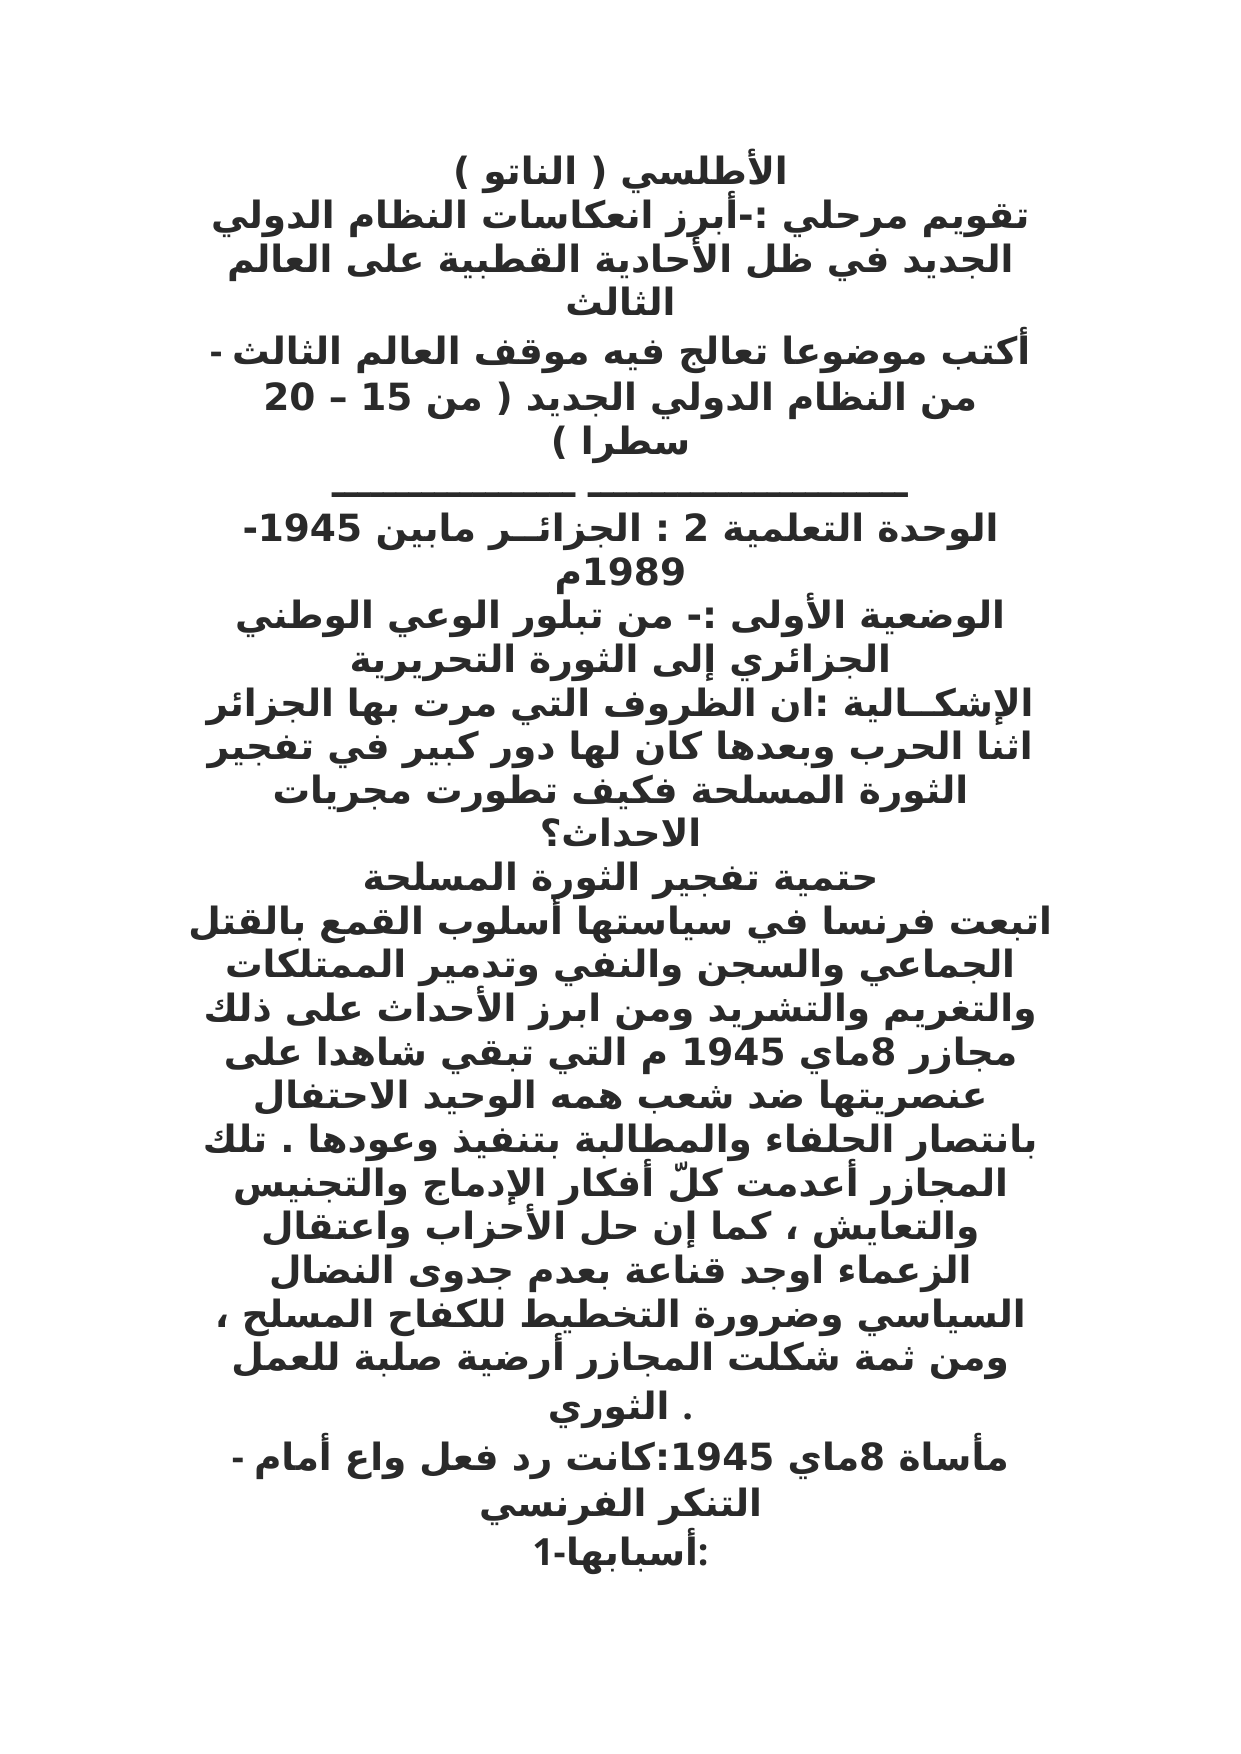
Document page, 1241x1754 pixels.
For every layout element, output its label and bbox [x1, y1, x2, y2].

text [187, 150, 1053, 1576]
